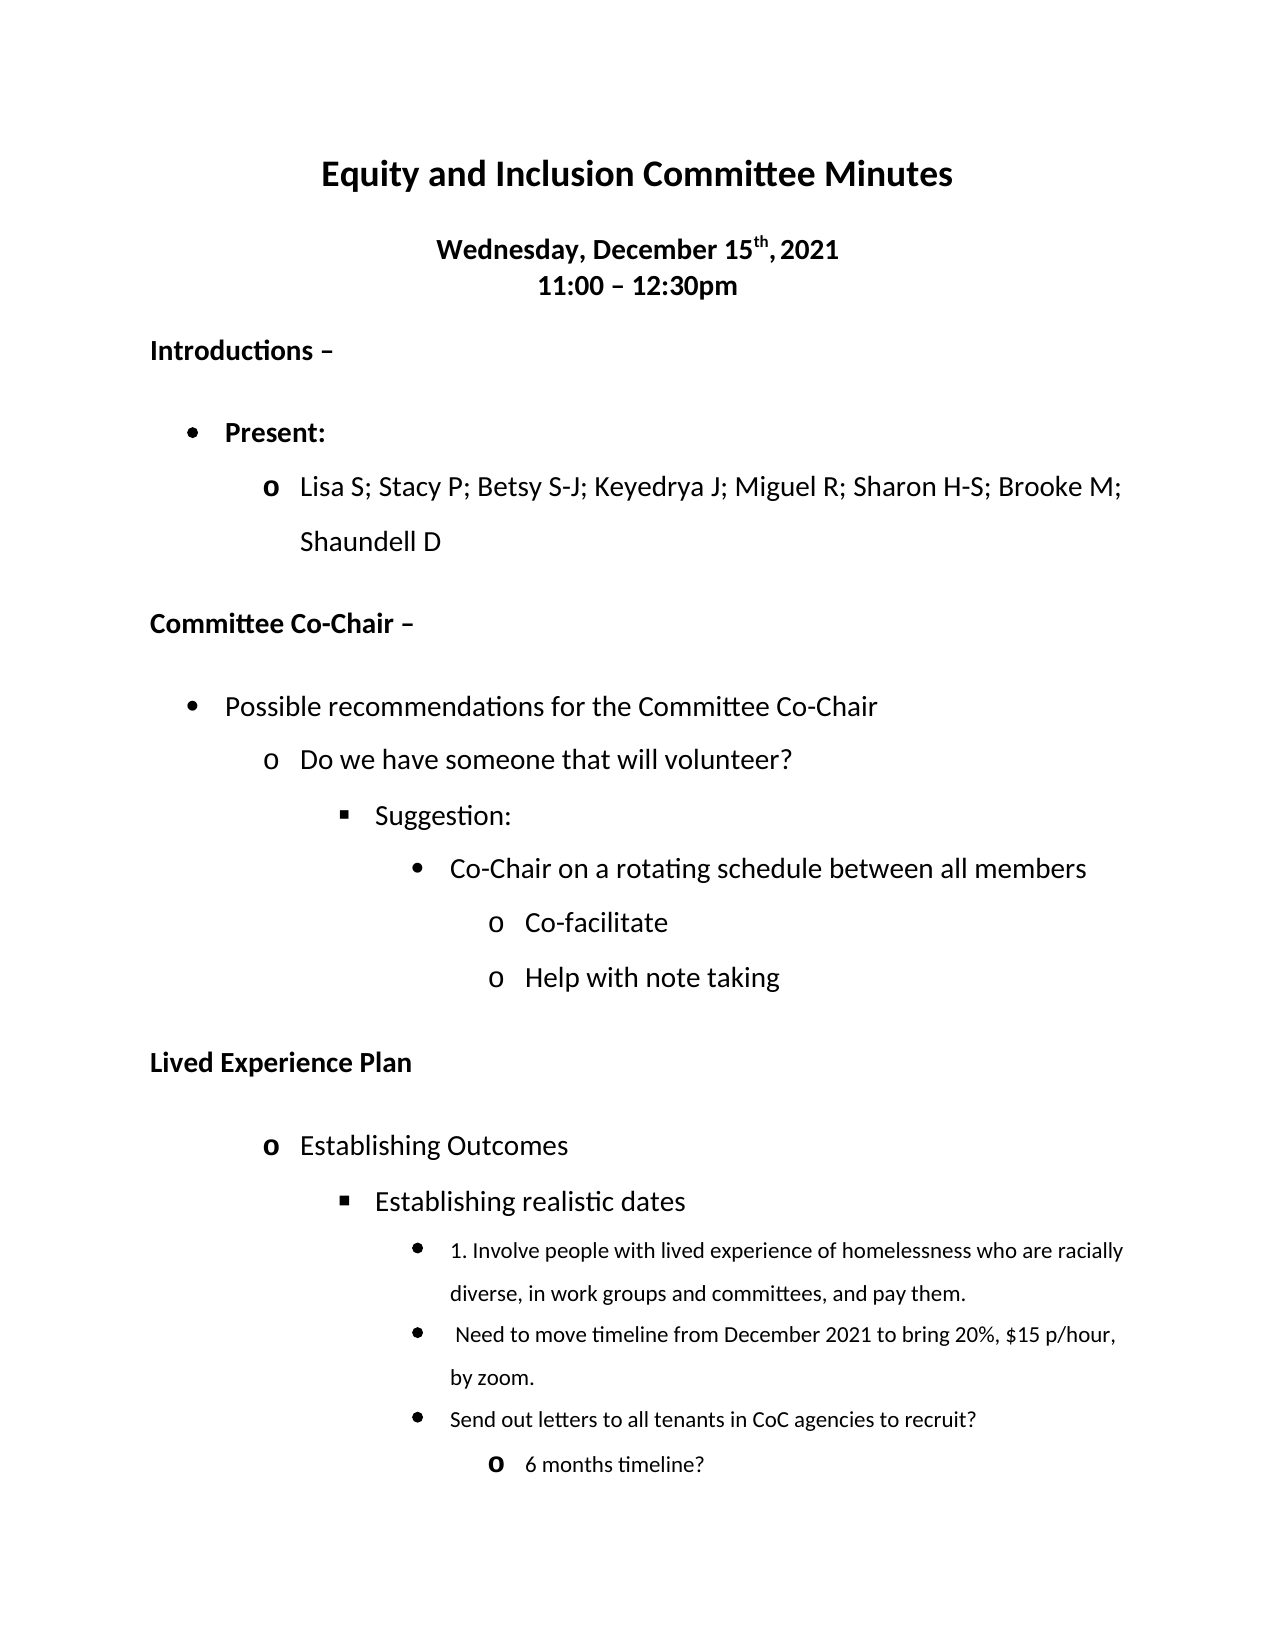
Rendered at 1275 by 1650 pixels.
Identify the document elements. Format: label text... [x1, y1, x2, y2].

list 1. Involve people with lived experience of homelessness who are racially diverse, in work groups and committees, and pay them. [412, 1236, 1125, 1307]
list Establishing realistic dates [337, 1183, 1125, 1218]
list Establishing Outcomes [262, 1127, 1125, 1164]
list Present: [187, 414, 1125, 450]
list Suggestion: [337, 797, 1125, 833]
list Lisa S; Stacy P; Betsy S-J; Keyedrya J; Miguel R; Sharon H-S; Brooke M; Shaundell D [262, 468, 1125, 558]
text Committee Co-Chair – [150, 605, 1125, 641]
list Do we have someone that will volunteer? [262, 741, 1125, 778]
text Wednesday, December 15th, 2021 [150, 231, 1125, 267]
text 11:00 – 12:30pm [150, 267, 1125, 303]
list Need to move timeline from December 2021 to bring 20%, $15 p/hour, by zoom. [412, 1321, 1125, 1391]
list Possible recommendations for the Committee Co-Chair [187, 688, 1125, 724]
list Send out letters to all tenants in CoC agencies to recruit? [412, 1405, 1125, 1434]
list Co-facilitate [487, 904, 1125, 941]
text Introductions – [150, 332, 1125, 367]
list Co-Chair on a rotating schedule between all members [412, 851, 1125, 886]
list 6 months timeline? [487, 1448, 1125, 1481]
text Equity and Inclusion Committee Minutes [150, 150, 1125, 196]
list Help with note taking [487, 959, 1125, 997]
text Lived Experience Plan [150, 1044, 1125, 1080]
